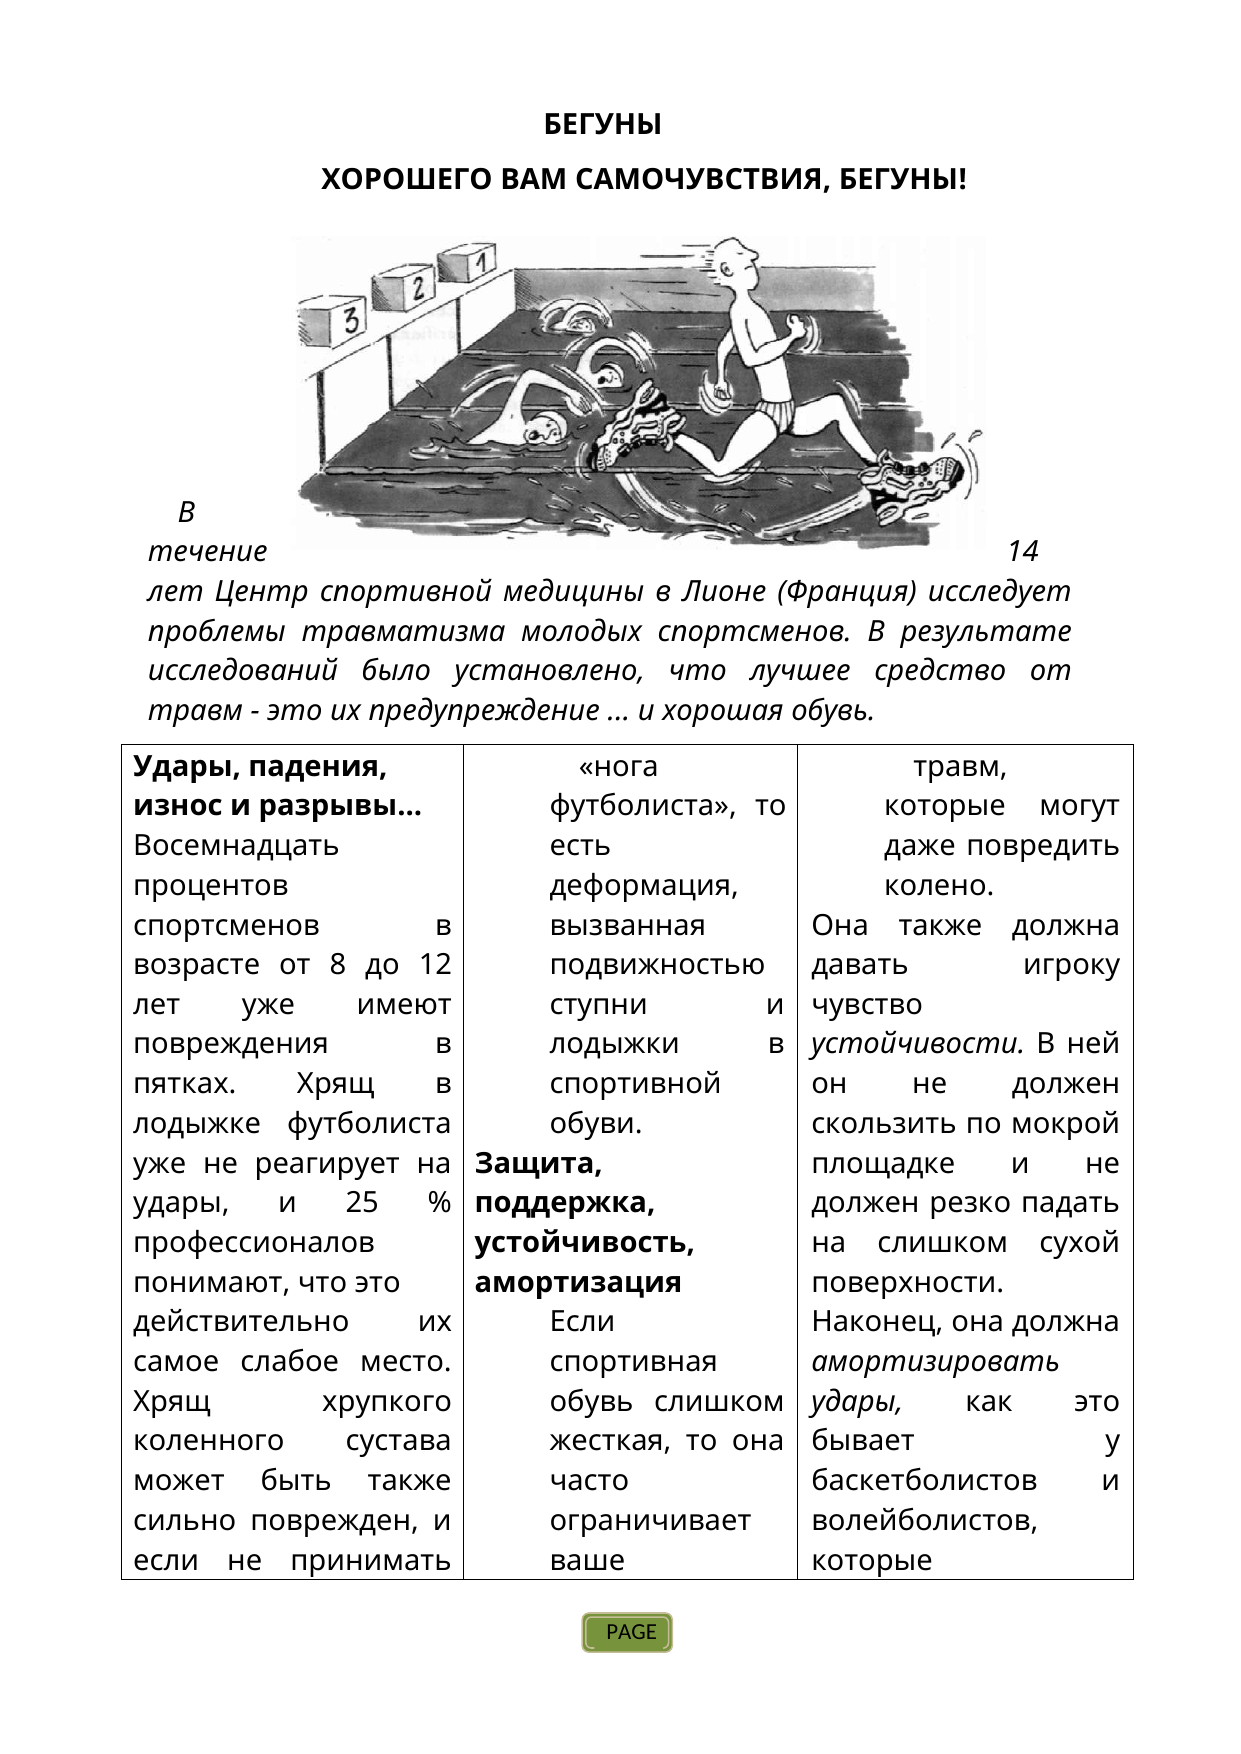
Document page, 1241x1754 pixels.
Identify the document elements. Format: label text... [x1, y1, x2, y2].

text БЕГУНЫ [133, 104, 1073, 143]
text В течение 14 лет Центр спортивной медицины в Лионе (Франция) исследует проблемы травматизма молодых спортсменов. В результате исследований было установлено, что лучшее средство от травм - это их предупреждение ... и хорошая обувь. [148, 491, 1073, 729]
picture [290, 236, 988, 549]
text ХОРОШЕГО ВАМ САМОЧУВСТВИЯ, БЕГУНЫ! [141, 158, 1146, 198]
